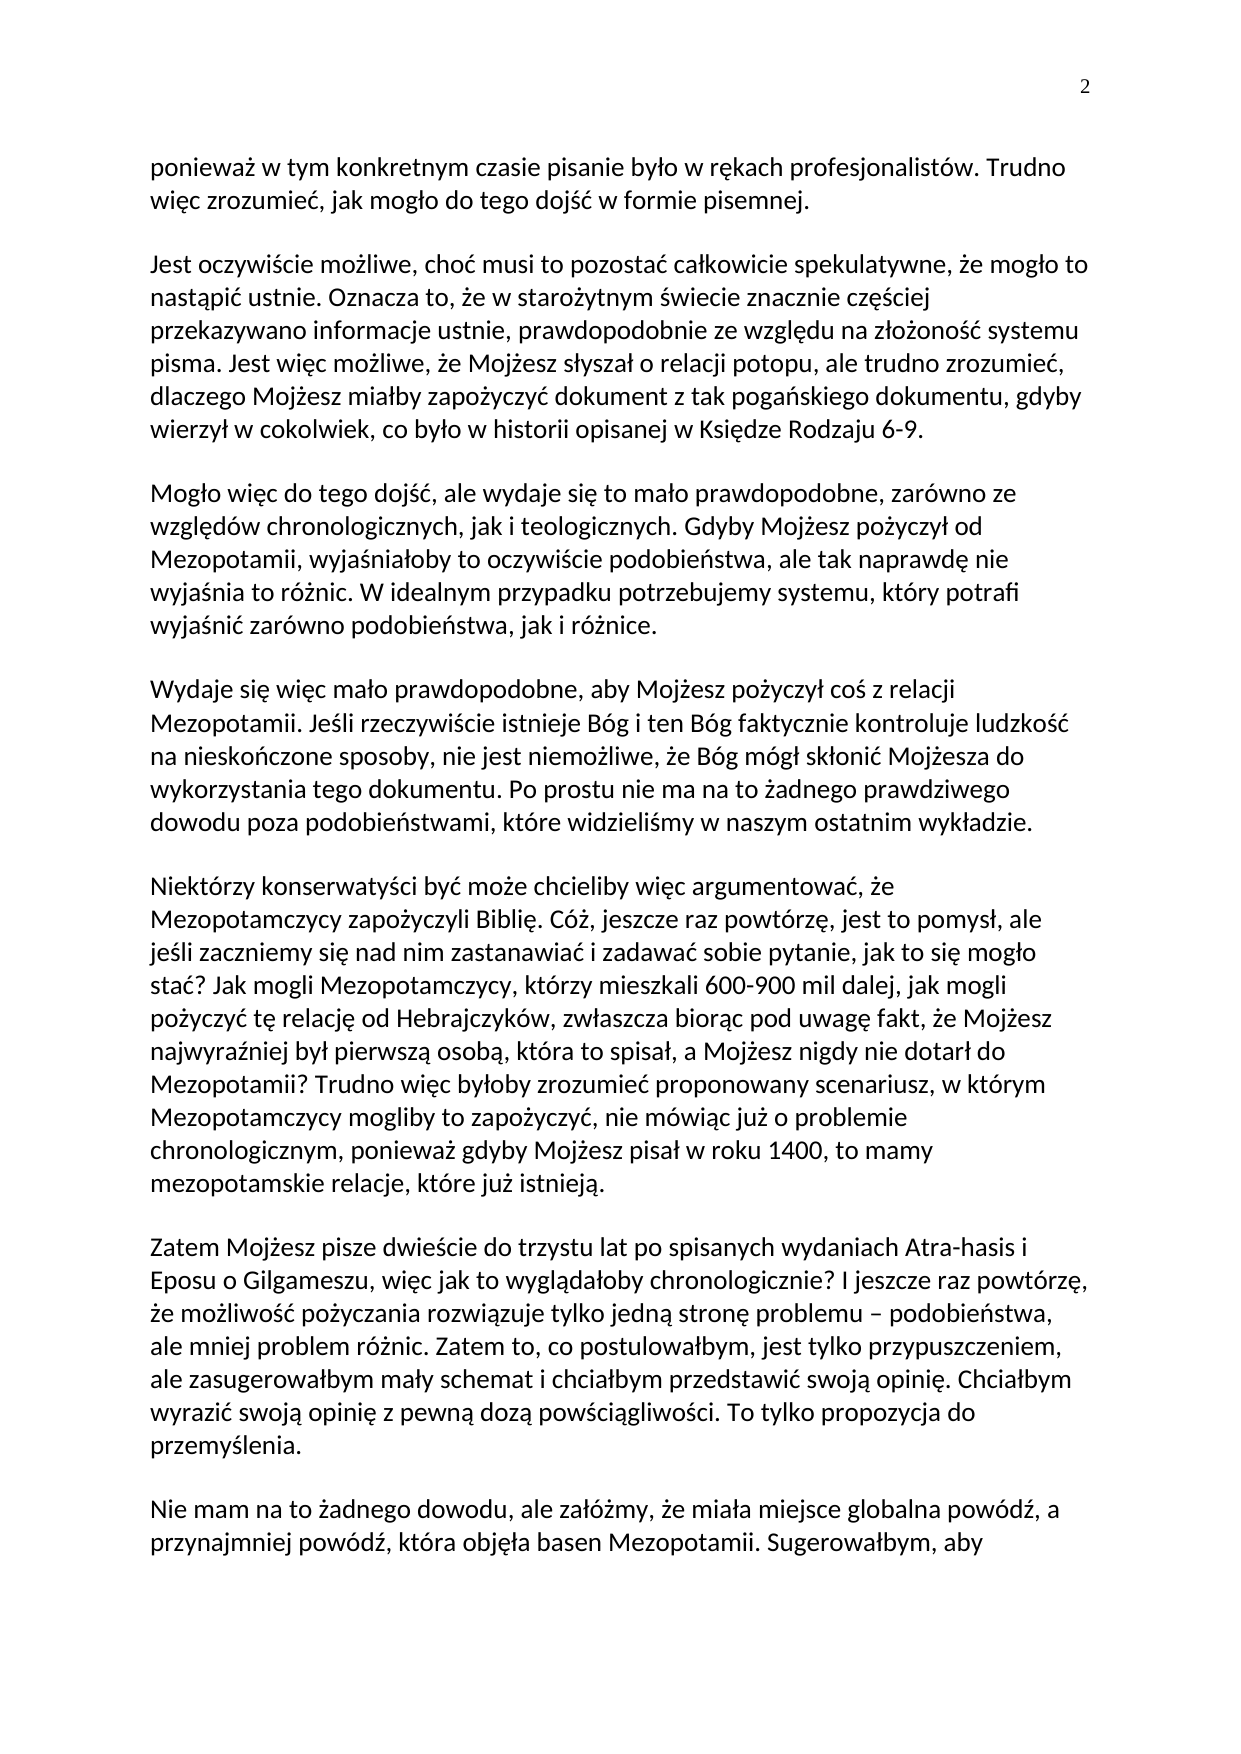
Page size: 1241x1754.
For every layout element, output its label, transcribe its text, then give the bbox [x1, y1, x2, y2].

text Wydaje się więc mało prawdopodobne, aby Mojżesz pożyczył coś z relacji Mezopotamii. Jeśli rzeczywiście istnieje Bóg i ten Bóg faktycznie kontroluje ludzkość na nieskończone sposoby, nie jest niemożliwe, że Bóg mógł skłonić Mojżesza do wykorzystania tego dokumentu. Po prostu nie ma na to żadnego prawdziwego dowodu poza podobieństwami, które widzieliśmy w naszym ostatnim wykładzie. [150, 673, 1090, 838]
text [150, 150, 1090, 216]
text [150, 1493, 1090, 1559]
text Jest oczywiście możliwe, choć musi to pozostać całkowicie spekulatywne, że mogło to nastąpić ustnie. Oznacza to, że w starożytnym świecie znacznie częściej przekazywano informacje ustnie, prawdopodobnie ze względu na złożoność systemu pisma. Jest więc możliwe, że Mojżesz słyszał o relacji potopu, ale trudno zrozumieć, dlaczego Mojżesz miałby zapożyczyć dokument z tak pogańskiego dokumentu, gdyby wierzył w cokolwiek, co było w historii opisanej w Księdze Rodzaju 6-9. [150, 247, 1090, 445]
text Mogło więc do tego dojść, ale wydaje się to mało prawdopodobne, zarówno ze względów chronologicznych, jak i teologicznych. Gdyby Mojżesz pożyczył od Mezopotamii, wyjaśniałoby to oczywiście podobieństwa, ale tak naprawdę nie wyjaśnia to różnic. W idealnym przypadku potrzebujemy systemu, który potrafi wyjaśnić zarówno podobieństwa, jak i różnice. [150, 476, 1090, 642]
text Zatem Mojżesz pisze dwieście do trzystu lat po spisanych wydaniach Atra-hasis i Eposu o Gilgameszu, więc jak to wyglądałoby chronologicznie? I jeszcze raz powtórzę, że możliwość pożyczania rozwiązuje tylko jedną stronę problemu – podobieństwa, ale mniej problem różnic. Zatem to, co postulowałbym, jest tylko przypuszczeniem, ale zasugerowałbym mały schemat i chciałbym przedstawić swoją opinię. Chciałbym wyrazić swoją opinię z pewną dozą powściągliwości. To tylko propozycja do przemyślenia. [150, 1230, 1090, 1461]
text Niektórzy konserwatyści być może chcieliby więc argumentować, że Mezopotamczycy zapożyczyli Biblię. Cóż, jeszcze raz powtórzę, jest to pomysł, ale jeśli zaczniemy się nad nim zastanawiać i zadawać sobie pytanie, jak to się mogło stać? Jak mogli Mezopotamczycy, którzy mieszkali 600-900 mil dalej, jak mogli pożyczyć tę relację od Hebrajczyków, zwłaszcza biorąc pod uwagę fakt, że Mojżesz najwyraźniej był pierwszą osobą, która to spisał, a Mojżesz nigdy nie dotarł do Mezopotamii? Trudno więc byłoby zrozumieć proponowany scenariusz, w którym Mezopotamczycy mogliby to zapożyczyć, nie mówiąc już o problemie chronologicznym, ponieważ gdyby Mojżesz pisał w roku 1400, to mamy mezopotamskie relacje, które już istnieją. [150, 869, 1090, 1199]
